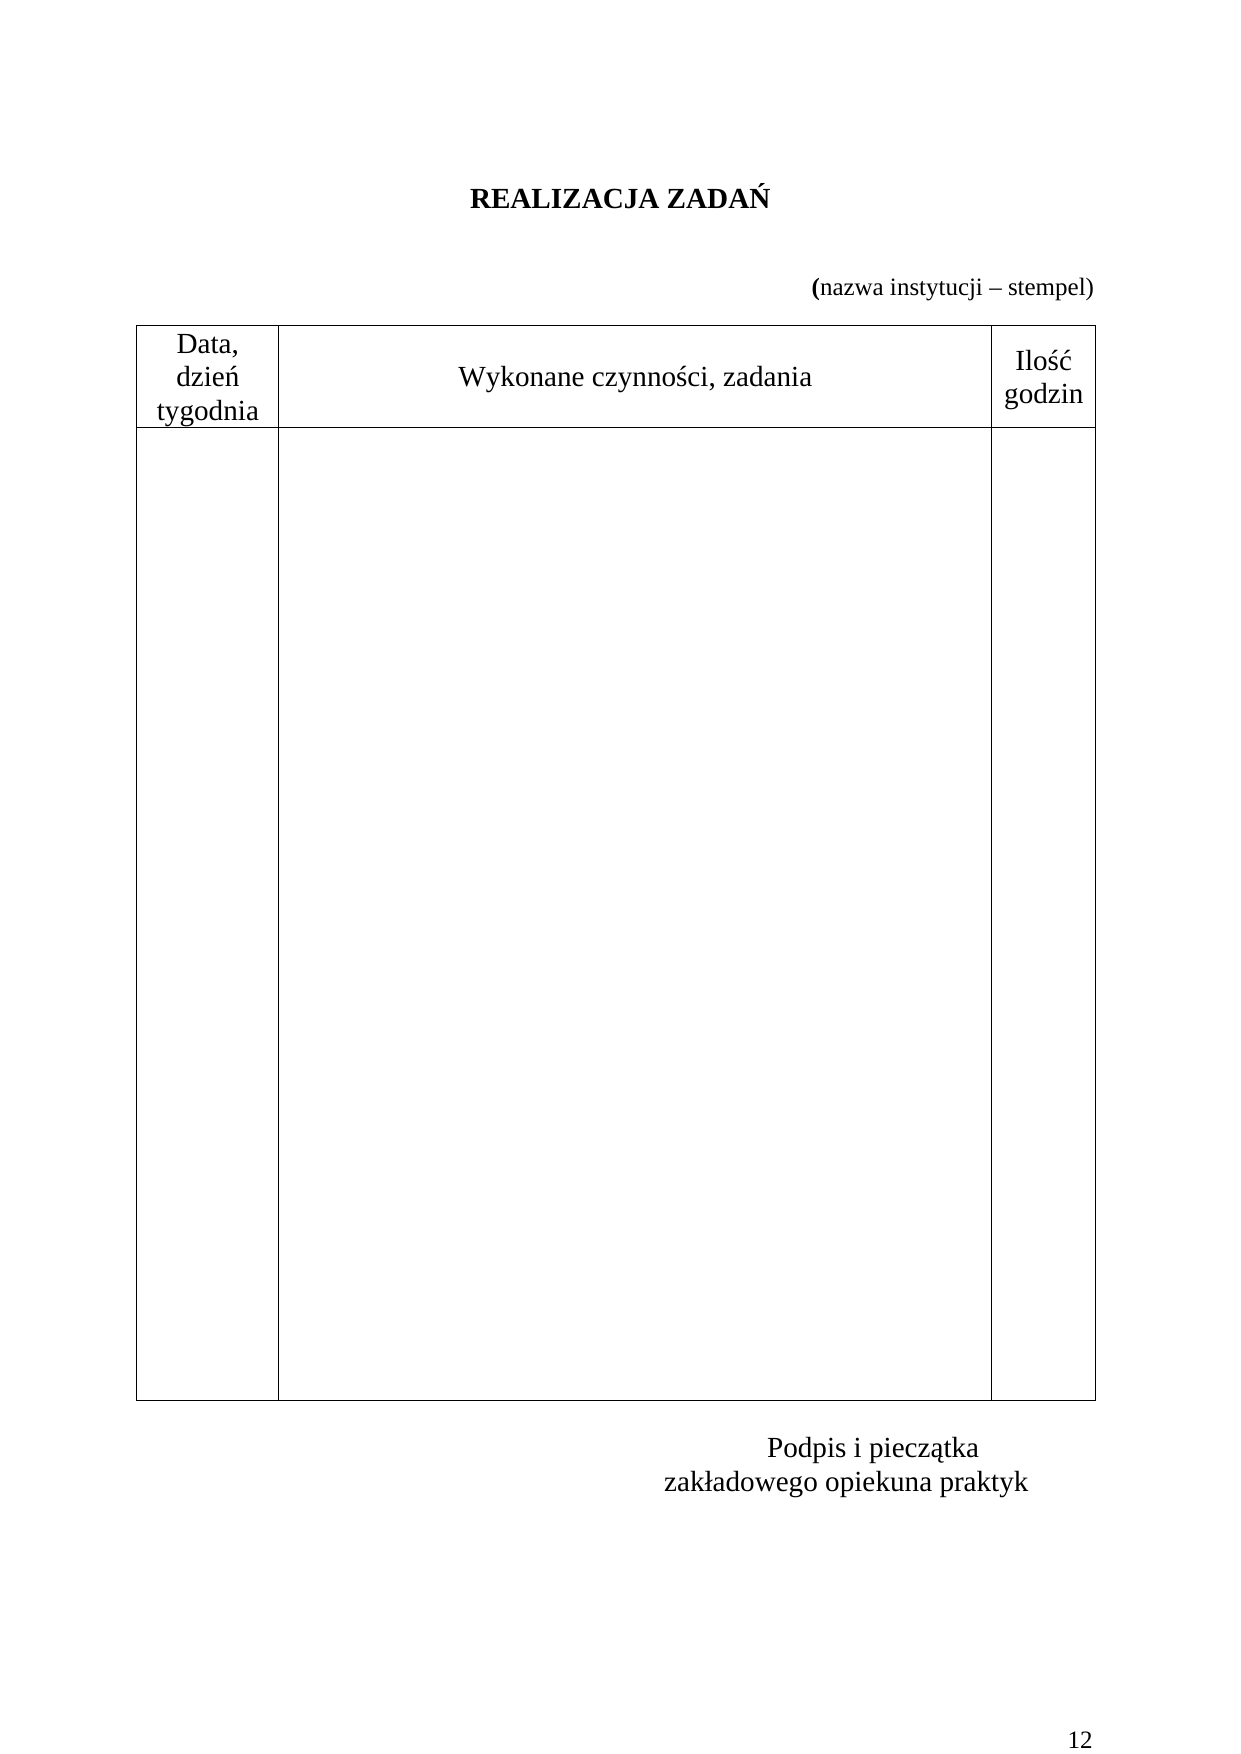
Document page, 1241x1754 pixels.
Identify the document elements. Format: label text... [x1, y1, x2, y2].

text (nazwa instytucji – stempel) [148, 272, 1123, 301]
table_header Wykonane czynności, zadania [279, 326, 991, 427]
table_cell [137, 428, 278, 1400]
text REALIZACJA ZADAŃ [148, 181, 1093, 215]
table_cell [279, 428, 991, 1400]
table_cell [992, 428, 1095, 1400]
text Podpis i pieczątka zakładowego opiekuna praktyk [664, 1430, 1093, 1497]
table_header Data, dzień tygodnia [137, 326, 278, 427]
table_header Ilość godzin [992, 326, 1095, 427]
